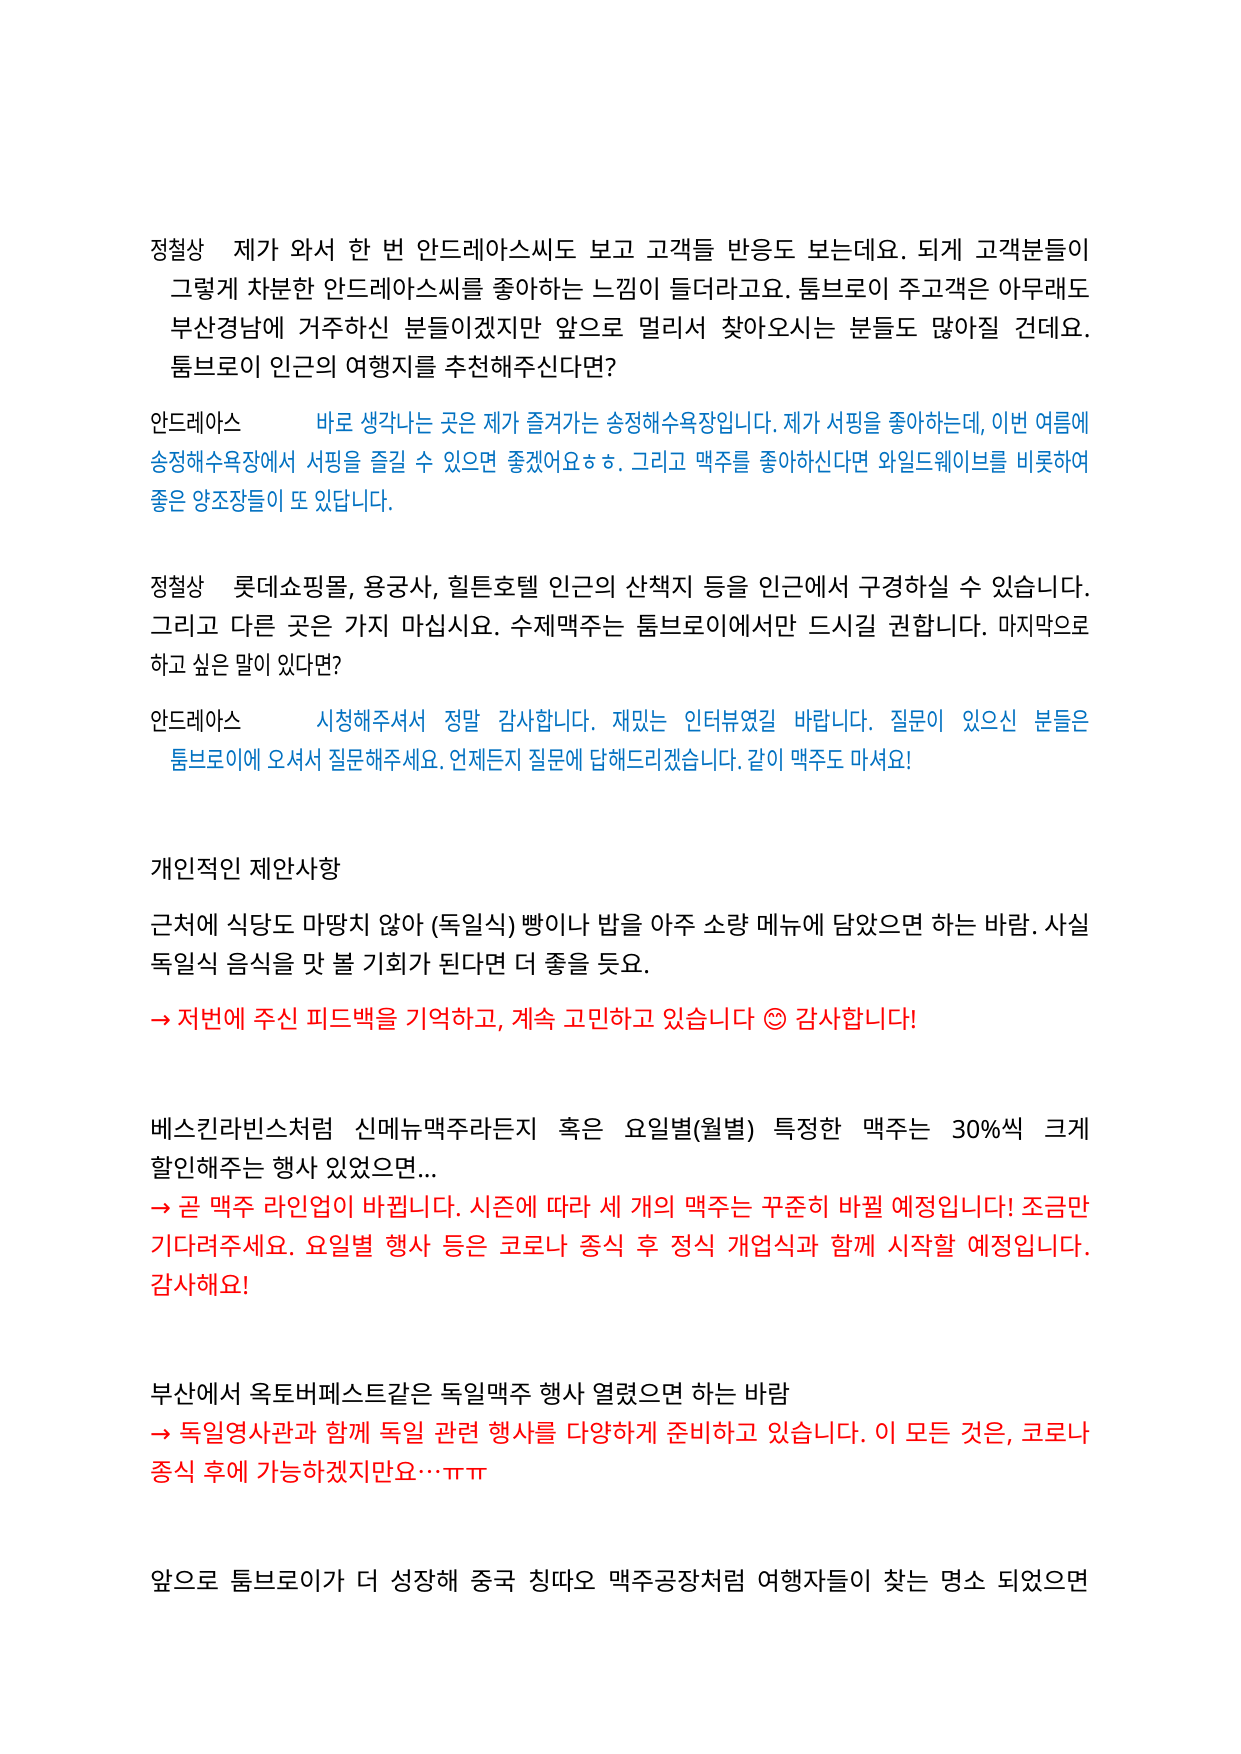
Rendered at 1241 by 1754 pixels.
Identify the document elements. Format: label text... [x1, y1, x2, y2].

text → 저번에 주신 피드백을 기억하고, 계속 고민하고 있습니다 감사합니다! [150, 1000, 1090, 1036]
text 베스킨라빈스처럼 신메뉴맥주라든지 혹은 요일별(월별) 특정한 맥주는 30%씩 크게 할인해주는 행사 있었으면... → 곧 맥주 라인업이 바뀝니다. 시즌에 따라 세 개의 맥주는 꾸준히 바뀔 예정입니다! 조금만 기다려주세요. 요일별 행사 등은 코로나 종식 후 정식 개업식과 함께 시작할 예정입니다. 감사해요! [150, 1109, 1090, 1302]
text 안드레아스 시청해주셔서 정말 감사합니다. 재밌는 인터뷰였길 바랍니다. 질문이 있으신 분들은 툼브로이에 오셔서 질문해주세요. 언제든지 질문에 답해드리겠습니다. 같이 맥주도 마셔요! [150, 701, 1090, 777]
text 근처에 식당도 마땅치 않아 (독일식) 빵이나 밥을 아주 소량 메뉴에 담았으면 하는 바람. 사실 독일식 음식을 맛 볼 기회가 된다면 더 좋을 듯요. [150, 905, 1090, 981]
text 부산에서 옥토버페스트같은 독일맥주 행사 열렸으면 하는 바람 → 독일영사관과 함께 독일 관련 행사를 다양하게 준비하고 있습니다. 이 모든 것은, 코로나 종식 후에 가능하겠지만요…ㅠㅠ [150, 1374, 1090, 1489]
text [150, 1562, 1090, 1598]
text 정철상 제가 와서 한 번 안드레아스씨도 보고 고객들 반응도 보는데요. 되게 고객분들이 그렇게 차분한 안드레아스씨를 좋아하는 느낌이 들더라고요. 툼브로이 주고객은 아무래도 부산경남에 거주하신 분들이겠지만 앞으로 멀리서 찾아오시는 분들도 많아질 건데요. 툼브로이 인근의 여행지를 추천해주신다면? [150, 231, 1090, 384]
text 안드레아스 바로 생각나는 곳은 제가 즐겨가는 송정해수욕장입니다. 제가 서핑을 좋아하는데, 이번 여름에 송정해수욕장에서 서핑을 즐길 수 있으면 좋겠어요ㅎㅎ. 그리고 맥주를 좋아하신다면 와일드웨이브를 비롯하여 좋은 양조장들이 또 있답니다. [150, 403, 1090, 548]
text 정철상 롯데쇼핑몰, 용궁사, 힐튼호텔 인근의 산책지 등을 인근에서 구경하실 수 있습니다. 그리고 다른 곳은 가지 마십시요. 수제맥주는 툼브로이에서만 드시길 권합니다. 마지막으로 하고 싶은 말이 있다면? [150, 567, 1090, 682]
text 개인적인 제안사항 [150, 849, 1090, 886]
